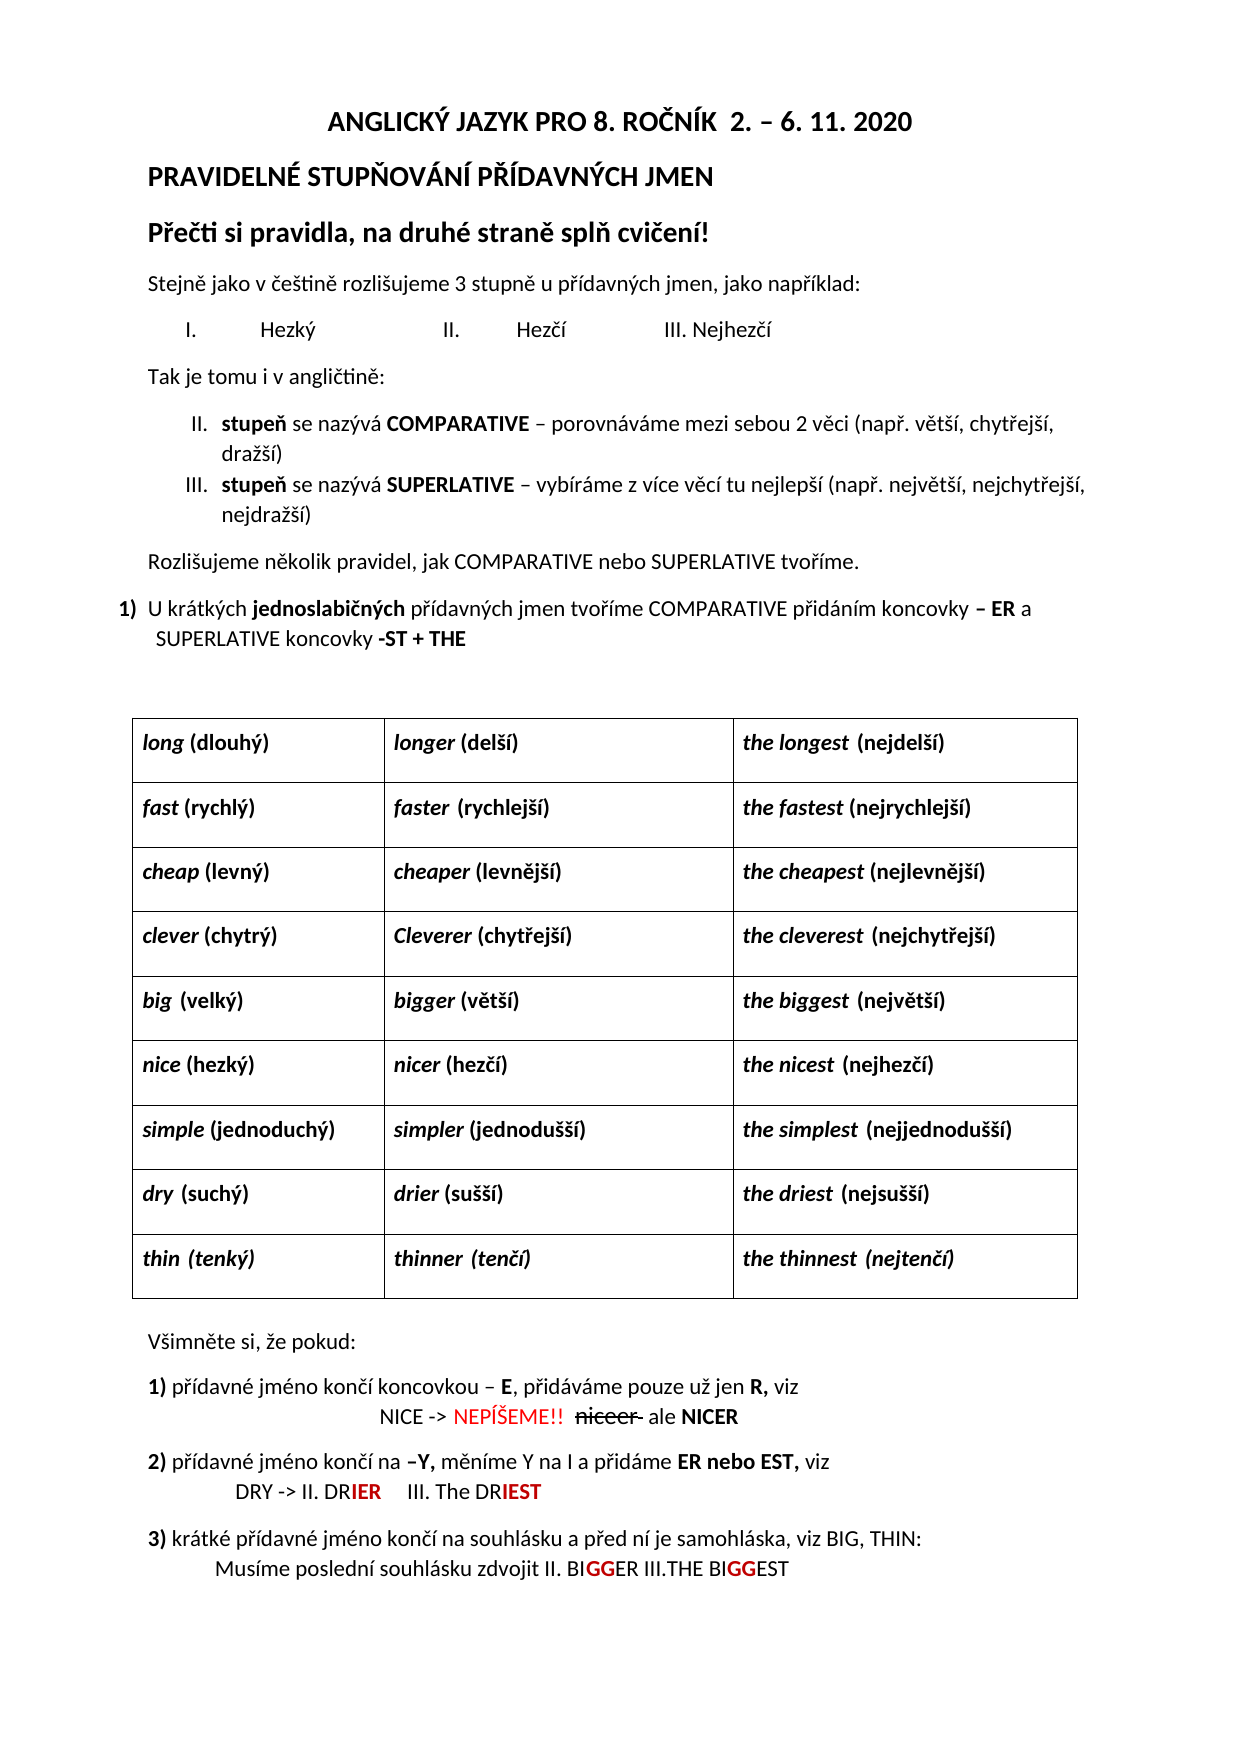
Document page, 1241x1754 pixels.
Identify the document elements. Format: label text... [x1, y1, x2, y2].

table_cell simple (jednoduchý) [133, 1106, 384, 1169]
list Hezký II. Hezčí III. Nejhezčí [185, 316, 1093, 344]
table_cell the biggest (největší) [734, 977, 1077, 1040]
text 1) přídavné jméno končí koncovkou – E, přidáváme pouze už jen R, viz NICE -> NEPÍŠEME!! niceer ale NICER [148, 1372, 1093, 1430]
text Tak je tomu i v angličtině: [148, 362, 1093, 391]
table_cell nice (hezký) [133, 1041, 384, 1104]
table_cell Cleverer (chytřejší) [385, 912, 733, 976]
text Všimněte si, že pokud: [148, 1299, 1093, 1355]
table_header the longest (nejdelší) [734, 719, 1077, 782]
table_header long (dlouhý) [133, 719, 384, 782]
table_cell the thinnest (nejtenčí) [734, 1235, 1077, 1298]
table_cell drier (sušší) [385, 1170, 733, 1233]
text Rozlišujeme několik pravidel, jak COMPARATIVE nebo SUPERLATIVE tvoříme. [148, 547, 1093, 575]
text PRAVIDELNÉ STUPŇOVÁNÍ PŘÍDAVNÝCH JMEN [148, 158, 1093, 194]
table_cell faster (rychlejší) [385, 783, 733, 847]
table_cell bigger (větší) [385, 977, 733, 1040]
text Přečti si pravidla, na druhé straně splň cvičení! [148, 214, 1093, 249]
table_cell thin (tenký) [133, 1235, 384, 1298]
table_cell the nicest (nejhezčí) [734, 1041, 1077, 1104]
list stupeň se nazývá COMPARATIVE – porovnáváme mezi sebou 2 věci (např. větší, chytřejší, dražší) [191, 409, 1093, 468]
table_cell nicer (hezčí) [385, 1041, 733, 1104]
list U krátkých jednoslabičných přídavných jmen tvoříme COMPARATIVE přidáním koncovky – ER a SUPERLATIVE koncovky -ST + THE [118, 594, 1093, 652]
text 2) přídavné jméno končí na –Y, měníme Y na I a přidáme ER nebo EST, viz DRY -> II. DRIER III. The DRIEST [148, 1447, 1093, 1505]
list stupeň se nazývá SUPERLATIVE – vybíráme z více věcí tu nejlepší (např. největší, nejchytřejší, nejdražší) [185, 470, 1093, 528]
table_cell cheap (levný) [133, 848, 384, 911]
table_cell cheaper (levnější) [385, 848, 733, 911]
text ANGLICKÝ JAZYK PRO 8. ROČNÍK 2. – 6. 11. 2020 [148, 103, 1093, 139]
table_cell thinner (tenčí) [385, 1235, 733, 1298]
table_cell dry (suchý) [133, 1170, 384, 1233]
table_cell fast (rychlý) [133, 783, 384, 847]
table_cell big (velký) [133, 977, 384, 1040]
table_cell the simplest (nejjednodušší) [734, 1106, 1077, 1169]
text Stejně jako v češtině rozlišujeme 3 stupně u přídavných jmen, jako například: [148, 269, 1093, 297]
table_cell the cleverest (nejchytřejší) [734, 912, 1077, 976]
table_cell simpler (jednodušší) [385, 1106, 733, 1169]
table_cell the driest (nejsušší) [734, 1170, 1077, 1233]
table_header longer (delší) [385, 719, 733, 782]
table_cell the cheapest (nejlevnější) [734, 848, 1077, 911]
table_cell the fastest (nejrychlejší) [734, 783, 1077, 847]
text 3) krátké přídavné jméno končí na souhlásku a před ní je samohláska, viz BIG, THIN: Musíme poslední souhlásku zdvojit II. BIGGER III.THE BIGGEST [148, 1524, 1240, 1582]
table_cell clever (chytrý) [133, 912, 384, 976]
